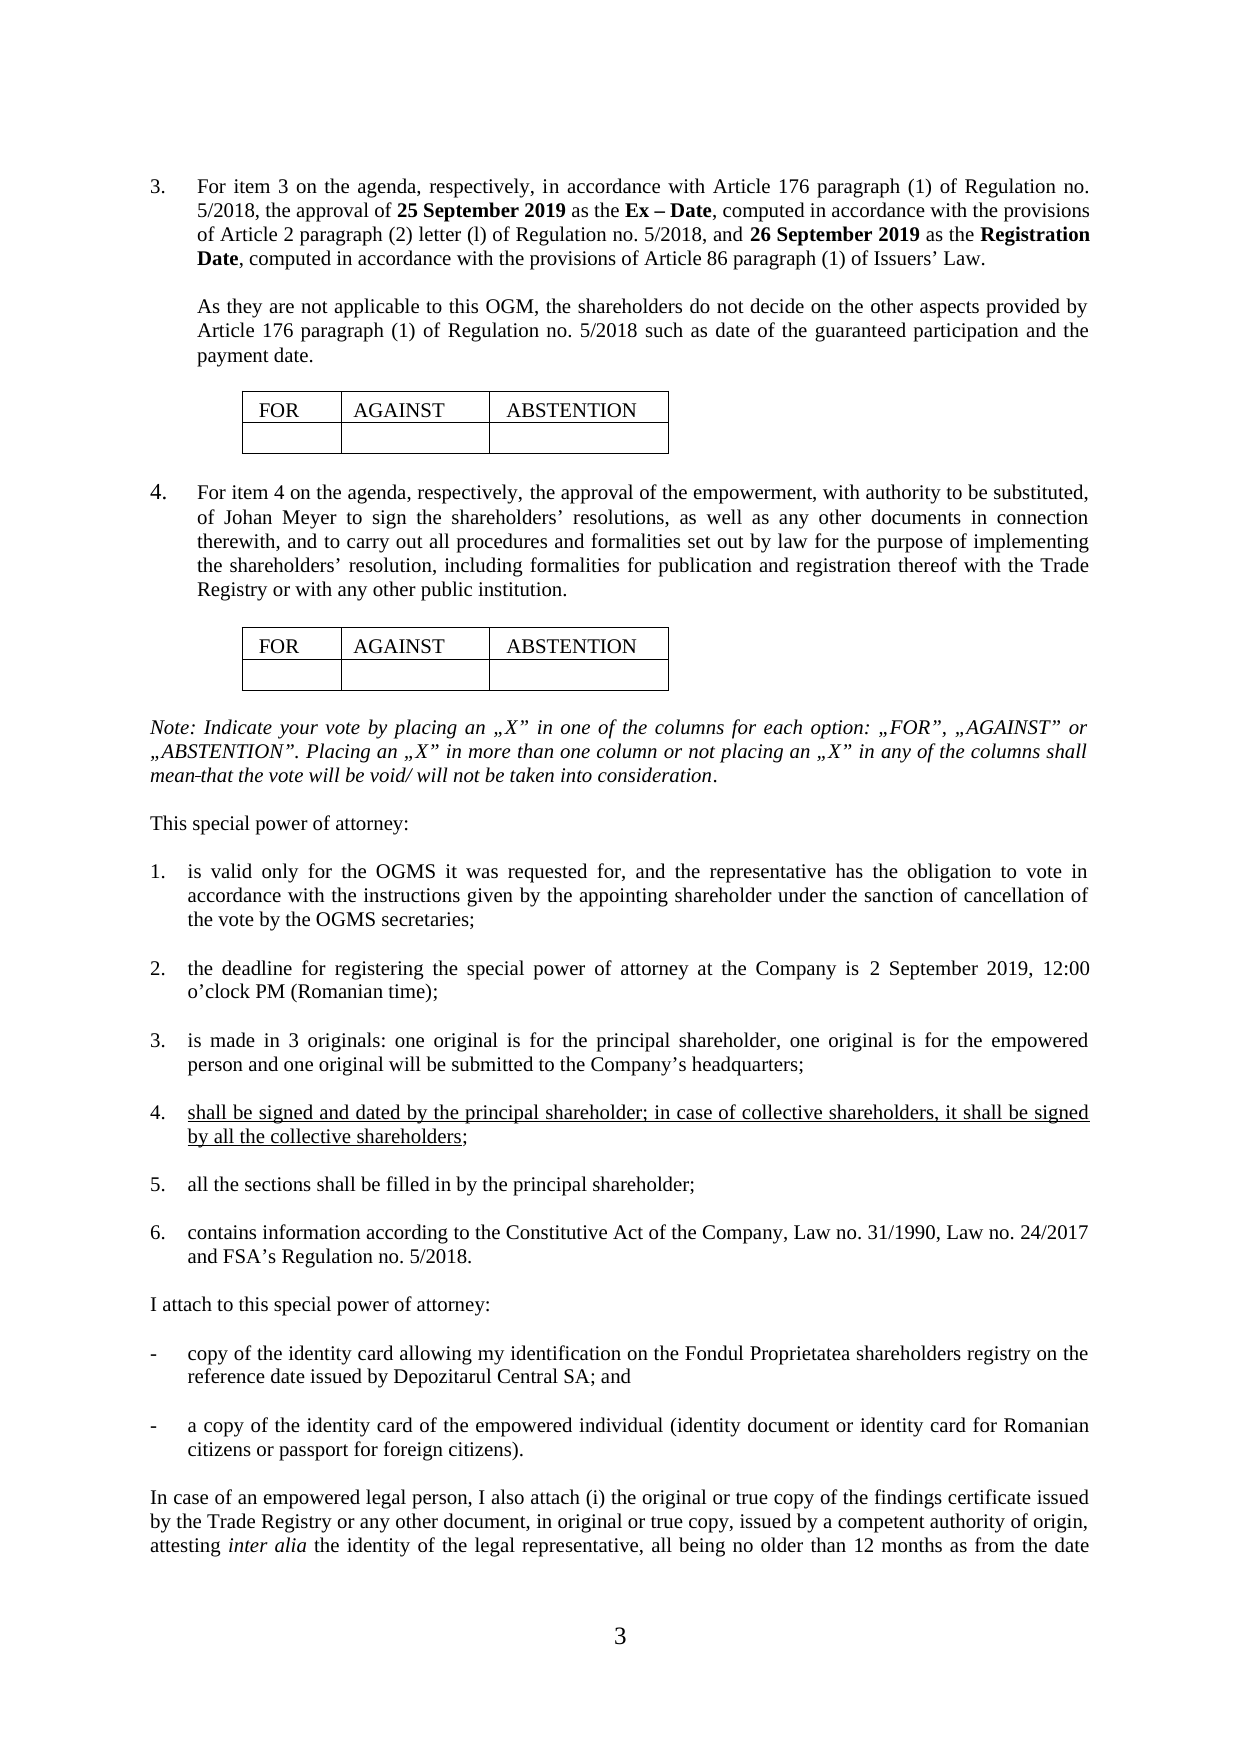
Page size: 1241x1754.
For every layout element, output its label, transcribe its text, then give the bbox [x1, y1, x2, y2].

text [150, 1485, 1090, 1557]
table_header ABSTENTION [490, 392, 668, 422]
list all the sections shall be filled in by the principal shareholder; [150, 1172, 1090, 1196]
table_cell [243, 660, 341, 690]
table_header AGAINST [342, 628, 489, 658]
list For item 4 on the agenda, respectively, the approval of the empowerment, with authority to be substituted, of Johan Meyer to sign the shareholders’ resolutions, as well as any other documents in connection therewith, and to carry out all procedures and formalities set out by law for the purpose of implementing the shareholders’ resolution, including formalities for publication and registration thereof with the Trade Registry or with any other public institution. [150, 478, 1090, 601]
table_cell [490, 423, 668, 453]
list For item 3 on the agenda, respectively, in accordance with Article 176 paragraph (1) of Regulation no. 5/2018, the approval of 25 September 2019 as the Ex – Date, computed in accordance with the provisions of Article 2 paragraph (2) letter (l) of Regulation no. 5/2018, and 26 September 2019 as the Registration Date, computed in accordance with the provisions of Article 86 paragraph (1) of Issuers’ Law. [150, 174, 1090, 270]
text I attach to this special power of attorney: [150, 1292, 1090, 1316]
list a copy of the identity card of the empowered individual (identity document or identity card for Romanian citizens or passport for foreign citizens). [150, 1413, 1090, 1461]
text This special power of attorney: [150, 811, 1090, 835]
table_header FOR [243, 628, 341, 658]
text Note: Indicate your vote by placing an „X” in one of the columns for each option: „FOR”, „AGAINST” or „ABSTENTION”. Placing an „X” in more than one column or not placing an „X” in any of the columns shall mean that the vote will be void/ will not be taken into consideration. [150, 715, 1090, 787]
table_header FOR [243, 392, 341, 422]
table_header AGAINST [342, 392, 489, 422]
table_cell [342, 423, 489, 453]
list As they are not applicable to this OGM, the shareholders do not decide on the other aspects provided by Article 176 paragraph (1) of Regulation no. 5/2018 such as date of the guaranteed participation and the payment date. [197, 294, 1090, 367]
list is made in 3 originals: one original is for the principal shareholder, one original is for the empowered person and one original will be submitted to the Company’s headquarters; [150, 1028, 1090, 1076]
table_cell [342, 660, 489, 690]
list copy of the identity card allowing my identification on the Fondul Proprietatea shareholders registry on the reference date issued by Depozitarul Central SA; and [150, 1340, 1090, 1388]
list shall be signed and dated by the principal shareholder; in case of collective shareholders, it shall be signed by all the collective shareholders; [150, 1100, 1090, 1148]
list the deadline for registering the special power of attorney at the Company is 2 September 2019, 12:00 o’clock PM (Romanian time); [150, 955, 1090, 1003]
list is valid only for the OGMS it was requested for, and the representative has the obligation to vote in accordance with the instructions given by the appointing shareholder under the sanction of cancellation of the vote by the OGMS secretaries; [150, 859, 1090, 931]
table_cell [243, 423, 341, 453]
list contains information according to the Constitutive Act of the Company, Law no. 31/1990, Law no. 24/2017 and FSA’s Regulation no. 5/2018. [150, 1220, 1090, 1268]
table_header ABSTENTION [490, 628, 668, 658]
table_cell [490, 660, 668, 690]
